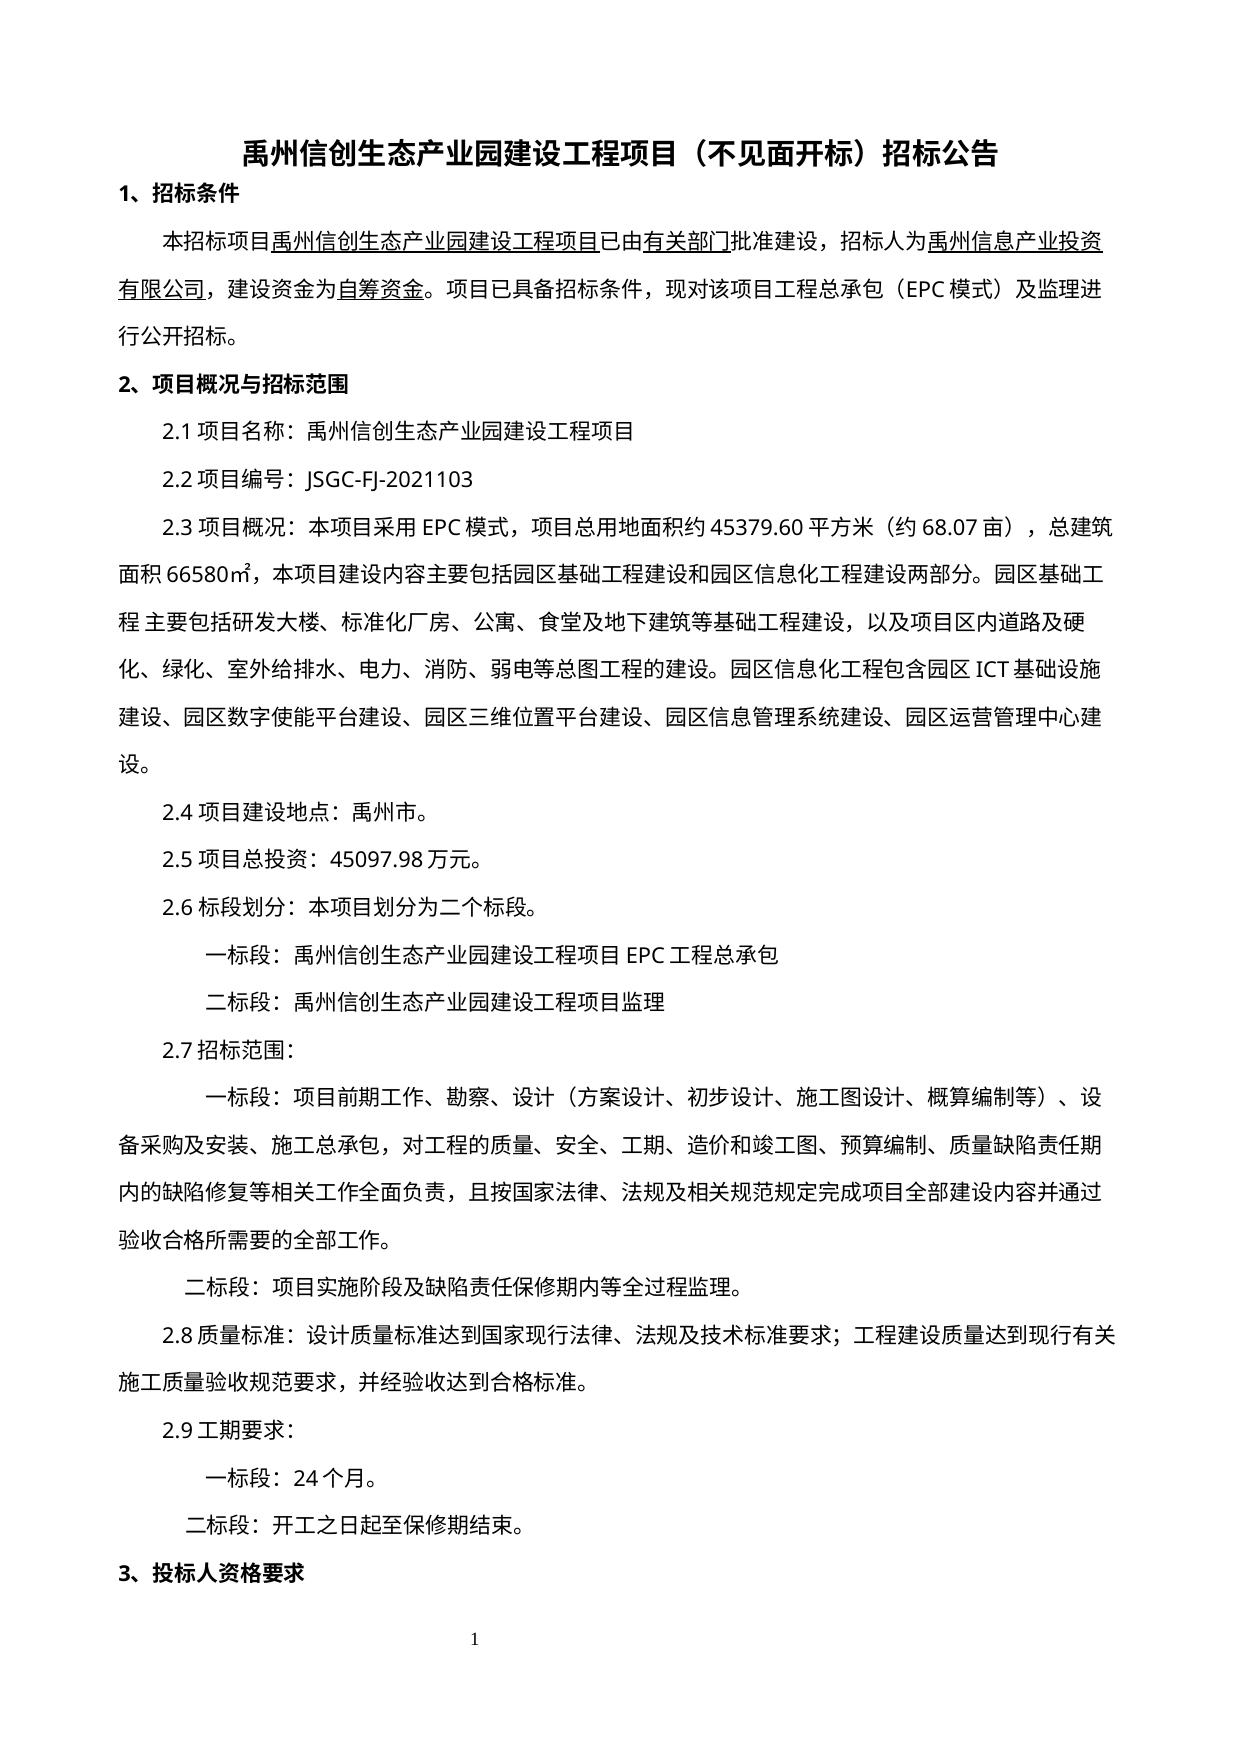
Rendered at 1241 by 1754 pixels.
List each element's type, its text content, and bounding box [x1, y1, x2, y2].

text 2、项目概况与招标范围 [118, 367, 1122, 398]
text 2.8质量标准：设计质量标准达到国家现行法律、法规及技术标准要求；工程建设质量达到现行有关施工质量验收规范要求，并经验收达到合格标准。 [118, 1318, 1122, 1397]
text 一标段：项目前期工作、勘察、设计（方案设计、初步设计、施工图设计、概算编制等）、设备采购及安装、施工总承包，对工程的质量、安全、工期、造价和竣工图、预算编制、质量缺陷责任期内的缺陷修复等相关工作全面负责，且按国家法律、法规及相关规范规定完成项目全部建设内容并通过验收合格所需要的全部工作。 [118, 1080, 1122, 1254]
text 2.7招标范围： [118, 1033, 1122, 1064]
text 二标段：开工之日起至保修期结束。 [118, 1508, 1122, 1540]
text 本招标项目禹州信创生态产业园建设工程项目已由有关部门批准建设，招标人为禹州信息产业投资有限公司，建设资金为自筹资金。项目已具备招标条件，现对该项目工程总承包（EPC模式）及监理进行公开招标。 [118, 224, 1122, 351]
text 2.5 项目总投资：45097.98万元。 [118, 842, 1122, 874]
text 2.3 项目概况：本项目采用EPC模式，项目总用地面积约45379.60平方米（约68.07亩），总建筑面积66580㎡，本项目建设内容主要包括园区基础工程建设和园区信息化工程建设两部分。园区基础工程 主要包括研发大楼、标准化厂房、公寓、食堂及地下建筑等基础工程建设，以及项目区内道路及硬化、绿化、室外给排水、电力、消防、弱电等总图工程的建设。园区信息化工程包含园区ICT基础设施建设、园区数字使能平台建设、园区三维位置平台建设、园区信息管理系统建设、园区运营管理中心建设。 [118, 509, 1122, 779]
text 一标段：禹州信创生态产业园建设工程项目EPC工程总承包 [118, 938, 1122, 969]
text 二标段：禹州信创生态产业园建设工程项目监理 [118, 985, 1122, 1017]
text 1、招标条件 [118, 176, 1122, 208]
text 2.4 项目建设地点：禹州市。 [118, 795, 1122, 827]
text 二标段：项目实施阶段及缺陷责任保修期内等全过程监理。 [118, 1270, 1122, 1302]
text 一标段：24个月。 [118, 1461, 1122, 1492]
text 禹州信创生态产业园建设工程项目（不见面开标）招标公告 [118, 118, 1122, 176]
text 2.9工期要求： [118, 1413, 1122, 1445]
text 2.1项目名称：禹州信创生态产业园建设工程项目 [118, 414, 1122, 446]
text 2.6 标段划分：本项目划分为二个标段。 [118, 890, 1122, 922]
text 2.2项目编号：JSGC-FJ-2021103 [118, 462, 1122, 494]
text 3、投标人资格要求 [118, 1556, 1122, 1587]
